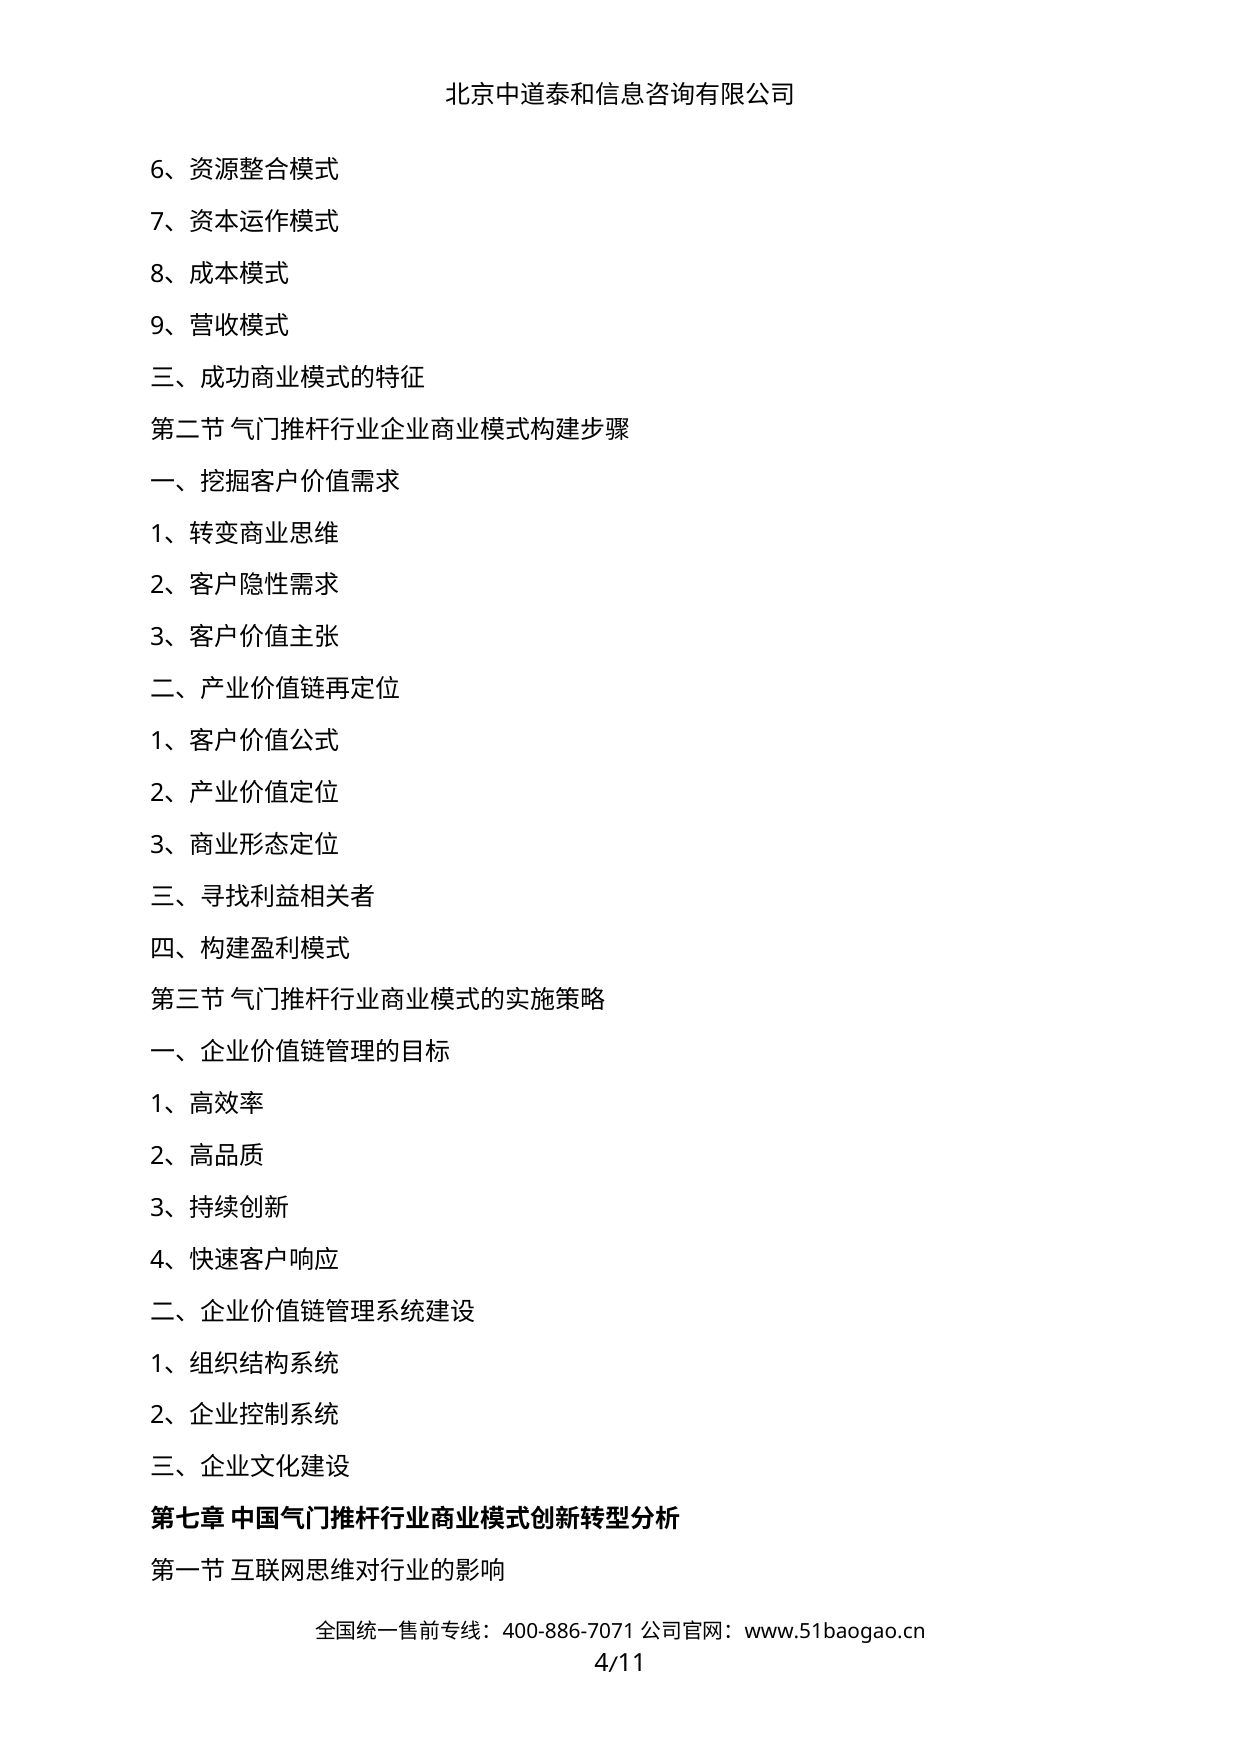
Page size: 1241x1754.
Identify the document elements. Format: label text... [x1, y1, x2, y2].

text 一、挖掘客户价值需求 [150, 461, 1090, 497]
text 1、客户价值公式 [150, 721, 1090, 757]
text 8、成本模式 [150, 254, 1090, 290]
text 三、企业文化建设 [150, 1447, 1090, 1483]
text 1、转变商业思维 [150, 513, 1090, 549]
text 第三节 气门推杆行业商业模式的实施策略 [150, 980, 1090, 1016]
text 二、企业价值链管理系统建设 [150, 1291, 1090, 1327]
text 2、高品质 [150, 1136, 1090, 1172]
text 2、产业价值定位 [150, 772, 1090, 809]
text 二、产业价值链再定位 [150, 669, 1090, 705]
text 三、寻找利益相关者 [150, 876, 1090, 912]
text 2、客户隐性需求 [150, 565, 1090, 601]
text 3、商业形态定位 [150, 824, 1090, 861]
text 1、组织结构系统 [150, 1343, 1090, 1379]
text 第七章 中国气门推杆行业商业模式创新转型分析 [150, 1499, 1090, 1535]
text 第二节 气门推杆行业企业商业模式构建步骤 [150, 409, 1090, 446]
text 4、快速客户响应 [150, 1239, 1090, 1276]
text 7、资本运作模式 [150, 202, 1090, 238]
text 一、企业价值链管理的目标 [150, 1032, 1090, 1068]
text 6、资源整合模式 [150, 150, 1090, 186]
text 1、高效率 [150, 1084, 1090, 1120]
text 四、构建盈利模式 [150, 928, 1090, 964]
text 2、企业控制系统 [150, 1395, 1090, 1431]
text 3、持续创新 [150, 1187, 1090, 1224]
text 第一节 互联网思维对行业的影响 [150, 1551, 1090, 1587]
text 3、客户价值主张 [150, 617, 1090, 653]
text 三、成功商业模式的特征 [150, 357, 1090, 394]
text 9、营收模式 [150, 306, 1090, 342]
